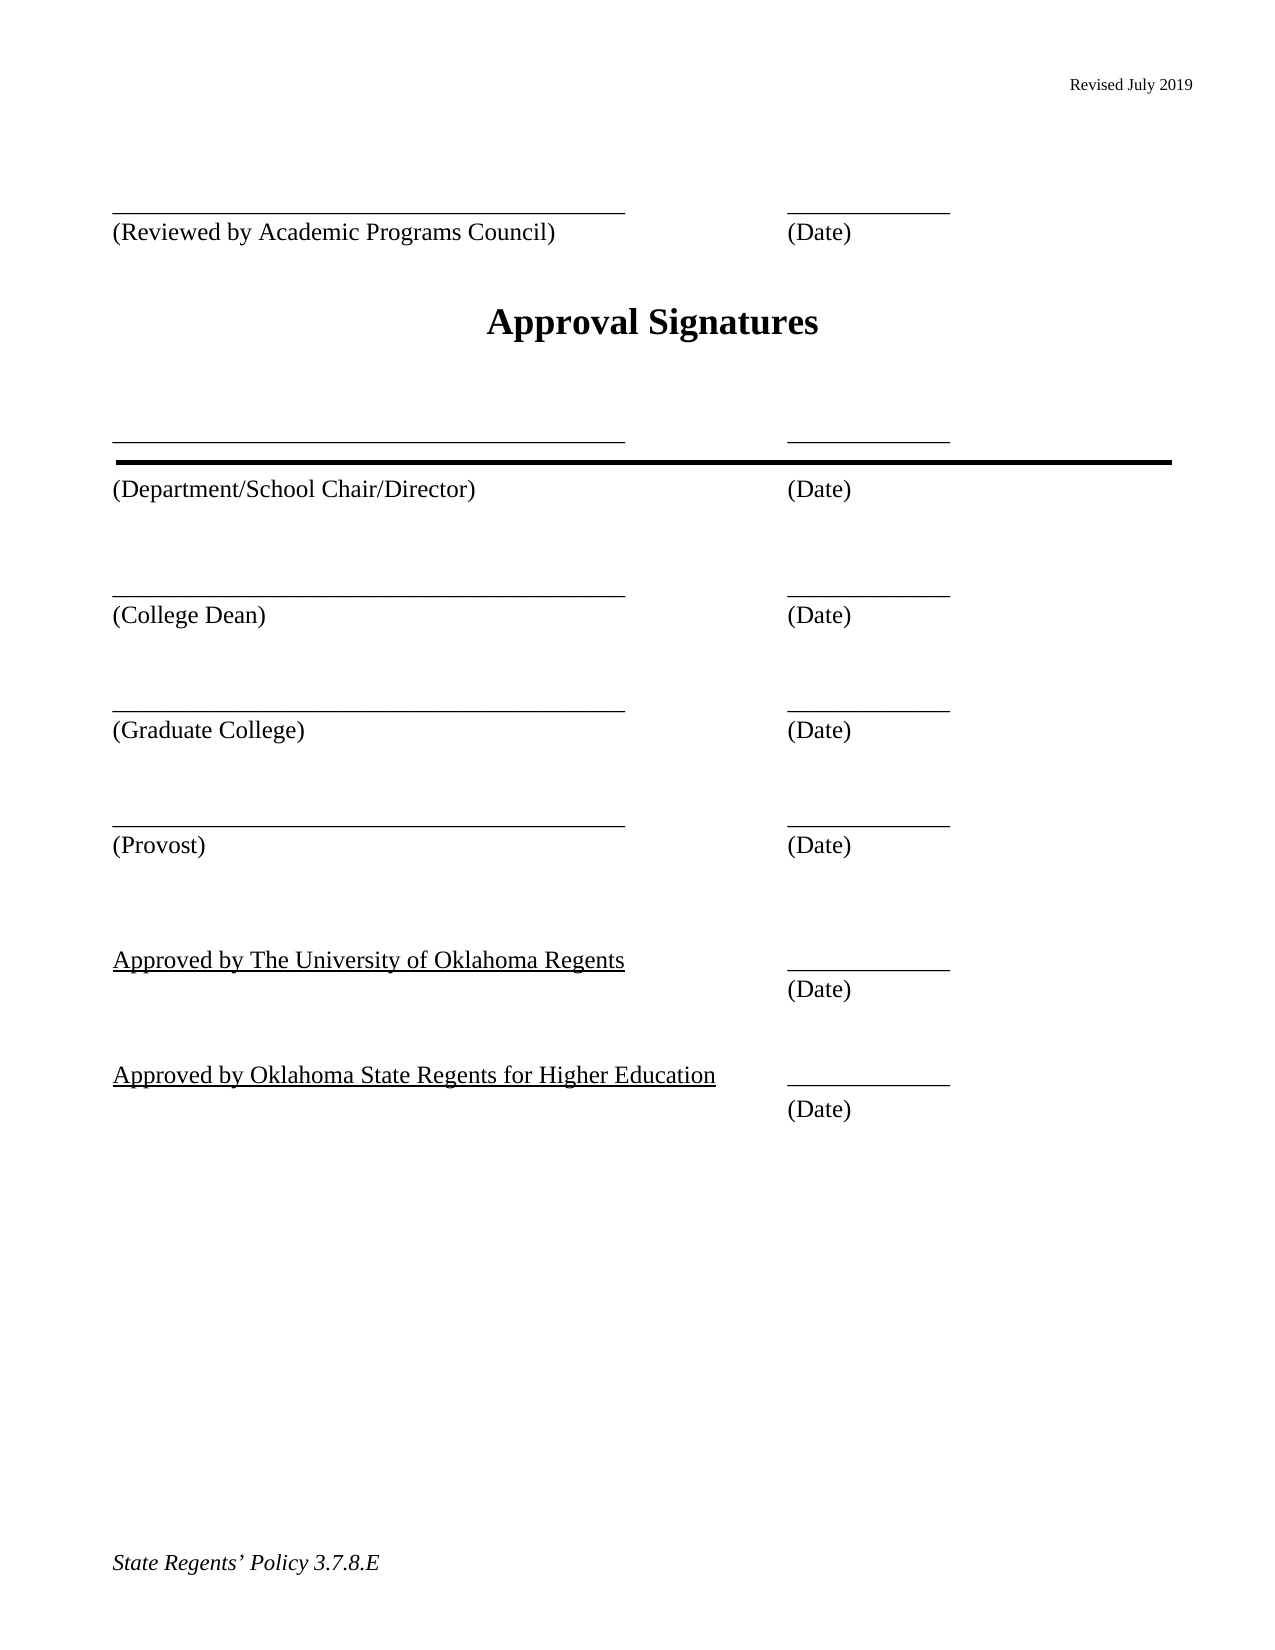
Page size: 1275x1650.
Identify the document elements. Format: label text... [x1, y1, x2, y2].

text (Graduate College) (Date) [112, 715, 1192, 744]
text (Date) [112, 974, 1192, 1003]
text _________________________________________ _____________ [112, 686, 1192, 715]
text (Date) [112, 1094, 1192, 1123]
text _________________________________________ _____________ [112, 571, 1192, 600]
text (College Dean) (Date) [112, 600, 1192, 629]
text Approval Signatures [112, 300, 1192, 343]
text _________________________________________ _____________ [112, 417, 1192, 445]
text (Provost) (Date) [112, 830, 1192, 859]
text (Reviewed by Academic Programs Council) (Date) [112, 217, 1192, 246]
text _________________________________________ _____________ [112, 801, 1192, 830]
text Approved by The University of Oklahoma Regents _____________ [112, 945, 1192, 974]
text Approved by Oklahoma State Regents for Higher Education _____________ [112, 1060, 1192, 1089]
text (Department/School Chair/Director) (Date) [112, 445, 1192, 503]
text _________________________________________ _____________ [112, 188, 1192, 217]
